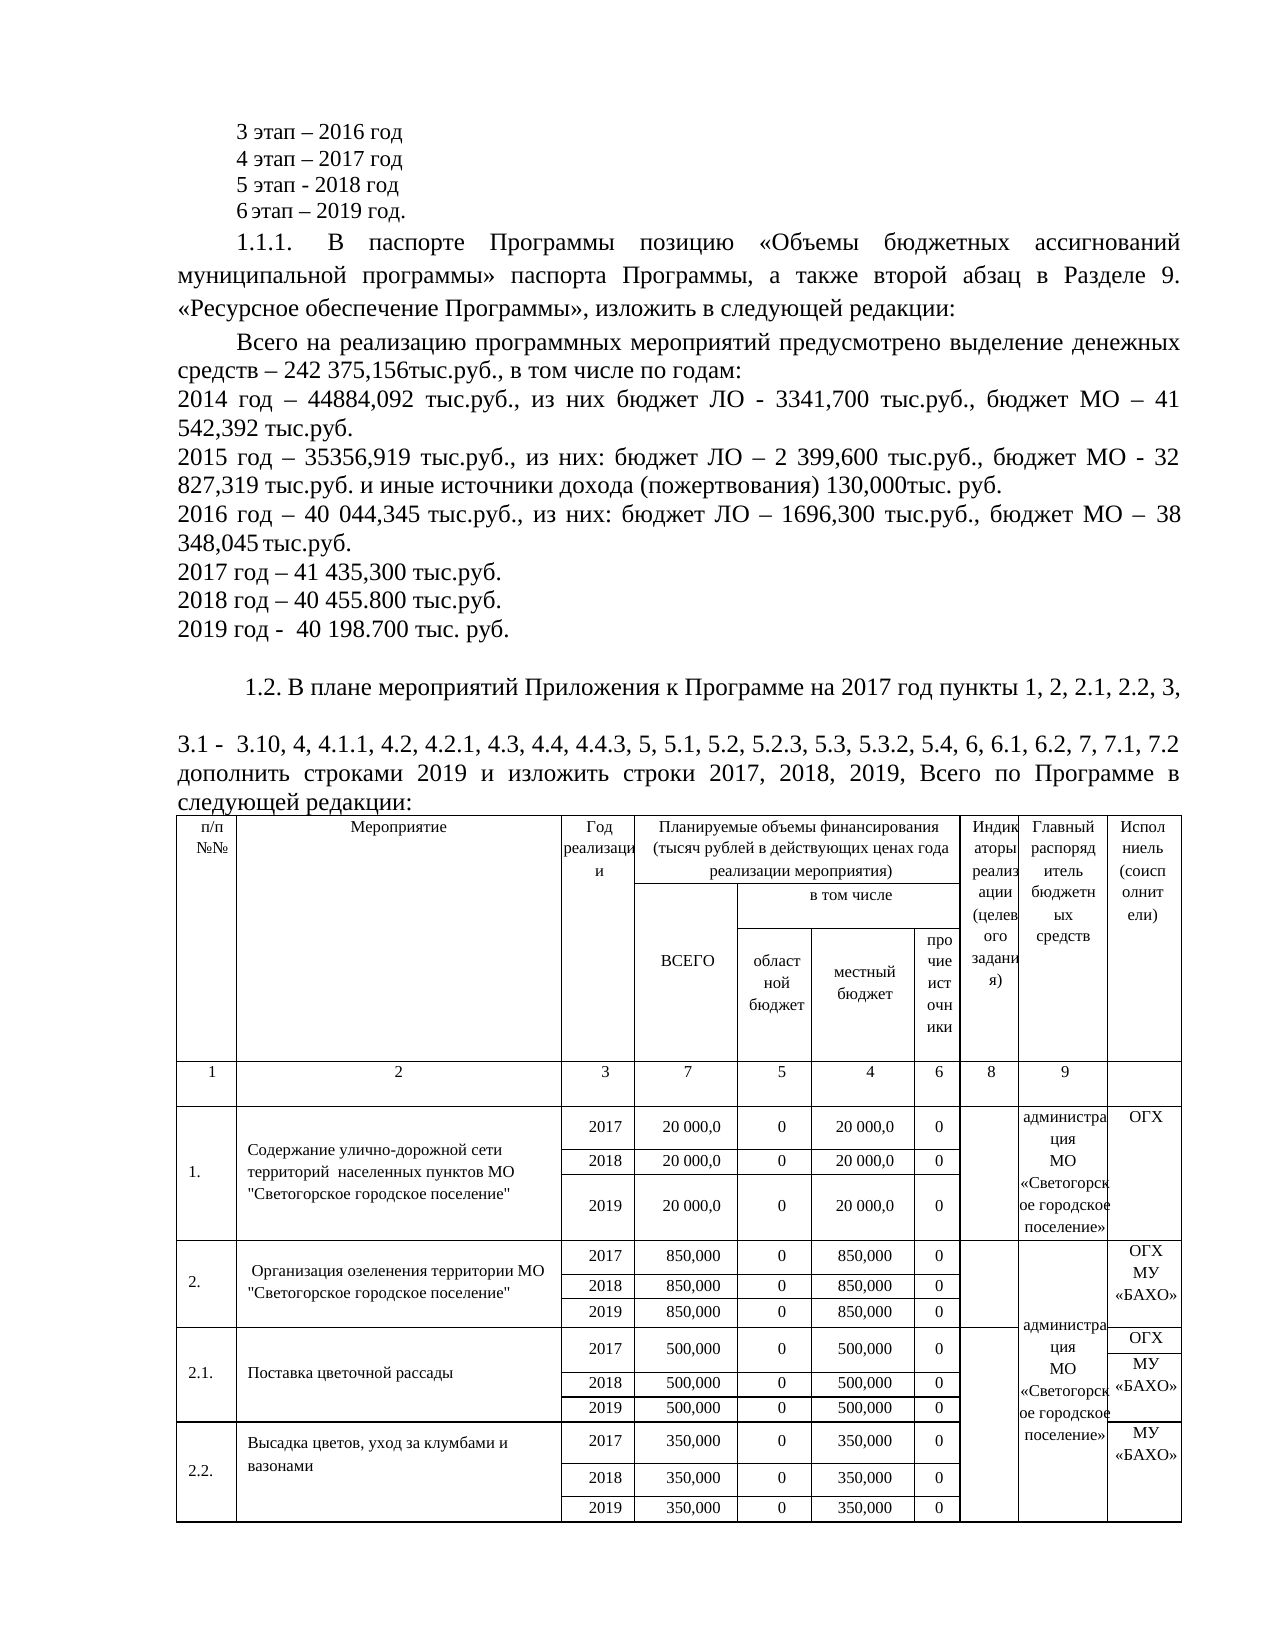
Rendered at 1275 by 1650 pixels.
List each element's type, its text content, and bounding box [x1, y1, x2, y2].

table_cell 20 000,0 [812, 1107, 914, 1149]
table_cell 500,000 [635, 1373, 737, 1396]
table_cell 0 [738, 1373, 811, 1396]
text 2017 год – 41 435,300 тыс.руб. [177, 557, 1181, 585]
table_cell 350,000 [635, 1464, 737, 1496]
list В паспорте Программы позицию «Объемы бюджетных ассигнований муниципальной программы» паспорта Программы, а также второй абзац в Разделе 9. «Ресурсное обеспечение Программы», изложить в следующей редакции: [177, 227, 1181, 322]
table_cell 500,000 [812, 1373, 914, 1396]
table_cell в том числе [738, 884, 959, 928]
table_header Год реализации [562, 816, 634, 1061]
table_cell 20 000,0 [635, 1175, 737, 1240]
text Всего на реализацию программных мероприятий предусмотрено выделение денежных средств – 242 375,156тыс.руб., в том числе по годам: [177, 327, 1181, 384]
table_cell Организация озеленения территории МО "Светогорское городское поселение" [237, 1241, 561, 1327]
table_cell местный бюджет [812, 929, 914, 1061]
table_cell 0 [915, 1241, 959, 1274]
table_cell [961, 1107, 1018, 1240]
table_cell 20 000,0 [812, 1175, 914, 1240]
table_cell 850,000 [812, 1241, 914, 1274]
table_header Исполниель (соисполнители) [1108, 816, 1181, 1061]
table_cell 2019 [562, 1299, 634, 1327]
table_cell 0 [738, 1175, 811, 1240]
table_cell МУ «БАХО» [1108, 1423, 1181, 1521]
text 2018 год – 40 455.800 тыс.руб. [177, 585, 1181, 614]
table_cell 850,000 [635, 1299, 737, 1327]
table_header Планируемые объемы финансирования (тысяч рублей в действующих ценах года реализации мероприятия) [635, 816, 959, 883]
table_cell [1108, 1062, 1181, 1106]
table_cell 850,000 [812, 1299, 914, 1327]
table_cell 0 [738, 1423, 811, 1463]
table_cell 0 [915, 1150, 959, 1174]
table_cell 0 [915, 1175, 959, 1240]
table_cell 0 [738, 1150, 811, 1174]
text 4 этап – 2017 год [177, 144, 1181, 171]
table_cell 2018 [562, 1275, 634, 1298]
table_cell 2018 [562, 1150, 634, 1174]
table_cell 1. [177, 1107, 236, 1240]
table_cell 2. [177, 1241, 236, 1327]
table_cell [961, 1241, 1018, 1327]
table_cell 0 [915, 1299, 959, 1327]
table_cell 8 [961, 1062, 1018, 1106]
table_header п/п №№ [177, 816, 236, 1061]
list этап – 2019 год. [236, 197, 1181, 224]
table_cell 0 [915, 1373, 959, 1396]
table_cell 350,000 [812, 1464, 914, 1496]
table_cell 350,000 [635, 1423, 737, 1463]
table_cell ОГХ [1108, 1328, 1181, 1353]
table_cell 0 [738, 1464, 811, 1496]
table_cell ОГХ МУ «БАХО» [1108, 1241, 1181, 1327]
table_cell Высадка цветов, уход за клумбами и вазонами [237, 1423, 561, 1521]
table_cell администрация МО «Светогорское городское поселение» [1019, 1107, 1107, 1240]
table_cell 850,000 [635, 1241, 737, 1274]
table_cell ОГХ [1108, 1107, 1181, 1240]
table_header Индикаторы реализации (целевого задания) [961, 816, 1018, 1061]
table_cell 500,000 [635, 1398, 737, 1421]
table_cell 9 [1019, 1062, 1107, 1106]
table_cell 0 [915, 1497, 959, 1521]
table_header Главный распорядитель бюджетных средств [1019, 816, 1107, 1061]
table_cell 2017 [562, 1241, 634, 1274]
table_cell 500,000 [635, 1328, 737, 1372]
table_cell 0 [915, 1107, 959, 1149]
table_cell 2017 [562, 1423, 634, 1463]
table_cell 7 [635, 1062, 737, 1106]
table_cell 2 [237, 1062, 561, 1106]
table_cell 500,000 [812, 1328, 914, 1372]
table_cell Поставка цветочной рассады [237, 1328, 561, 1421]
table_cell [961, 1328, 1018, 1521]
table_cell 0 [915, 1398, 959, 1421]
table_cell 850,000 [635, 1275, 737, 1298]
table_cell 2019 [562, 1398, 634, 1421]
text 5 этап - 2018 год [177, 171, 1181, 197]
table_cell 2017 [562, 1107, 634, 1149]
table_cell 2017 [562, 1328, 634, 1372]
table_cell 0 [738, 1328, 811, 1372]
table_cell 350,000 [812, 1497, 914, 1521]
table_cell 6 [915, 1062, 959, 1106]
table_cell 0 [738, 1398, 811, 1421]
text 3 этап – 2016 год [177, 118, 1181, 144]
table_cell Содержание улично-дорожной сети территорий населенных пунктов МО "Светогорское городское поселение" [237, 1107, 561, 1240]
table_cell МУ «БАХО» [1108, 1354, 1181, 1421]
table_cell 0 [915, 1423, 959, 1463]
table_cell 0 [915, 1464, 959, 1496]
table_cell 0 [738, 1497, 811, 1521]
table_cell 3 [562, 1062, 634, 1106]
table_cell 0 [738, 1275, 811, 1298]
table_cell администрация МО «Светогорское городское поселение» [1019, 1241, 1107, 1521]
table_cell прочие источники [915, 929, 959, 1061]
table_cell 0 [915, 1328, 959, 1372]
table_cell 0 [915, 1275, 959, 1298]
table_cell 2019 [562, 1497, 634, 1521]
table_cell 0 [738, 1107, 811, 1149]
table_cell 20 000,0 [635, 1150, 737, 1174]
table_cell 2019 [562, 1175, 634, 1240]
table_cell 0 [738, 1299, 811, 1327]
text 2014 год – 44884,092 тыс.руб., из них бюджет ЛО - 3341,700 тыс.руб., бюджет МО – 41 542,392 тыс.руб. [177, 384, 1181, 442]
table_cell 20 000,0 [635, 1107, 737, 1149]
table_cell 2018 [562, 1373, 634, 1396]
table_cell 5 [738, 1062, 811, 1106]
table_cell 20 000,0 [812, 1150, 914, 1174]
text 2016 год – 40 044,345 тыс.руб., из них: бюджет ЛО – 1696,300 тыс.руб., бюджет МО – 38 348,045 тыс.руб. [177, 499, 1181, 557]
text 1.2. В плане мероприятий Приложения к Программе на 2017 год пункты 1, 2, 2.1, 2.2, 3, 3.1 - 3.10, 4, 4.1.1, 4.2, 4.2.1, 4.3, 4.4, 4.4.3, 5, 5.1, 5.2, 5.2.3, 5.3, 5.3.2, 5.4, 6, 6.1, 6.2, 7, 7.1, 7.2 дополнить строками 2019 и изложить строки 2017, 2018, 2019, Всего по Программе в следующей редакции: [177, 672, 1181, 815]
text 2019 год - 40 198.700 тыс. руб. [177, 614, 1181, 643]
text 2015 год – 35356,919 тыс.руб., из них: бюджет ЛО – 2 399,600 тыс.руб., бюджет МО - 32 827,319 тыс.руб. и иные источники дохода (пожертвования) 130,000тыс. руб. [177, 442, 1181, 499]
table_cell 2.2. [177, 1423, 236, 1521]
table_cell 350,000 [635, 1497, 737, 1521]
table_cell ВСЕГО [635, 884, 737, 1061]
table_cell 4 [812, 1062, 914, 1106]
table_cell областной бюджет [738, 929, 811, 1061]
table_cell 500,000 [812, 1398, 914, 1421]
table_cell 350,000 [812, 1423, 914, 1463]
table_cell 2018 [562, 1464, 634, 1496]
table_cell 2.1. [177, 1328, 236, 1421]
table_cell 850,000 [812, 1275, 914, 1298]
table_header Мероприятие [237, 816, 561, 1061]
table_cell 1 [177, 1062, 236, 1106]
table_cell 0 [738, 1241, 811, 1274]
